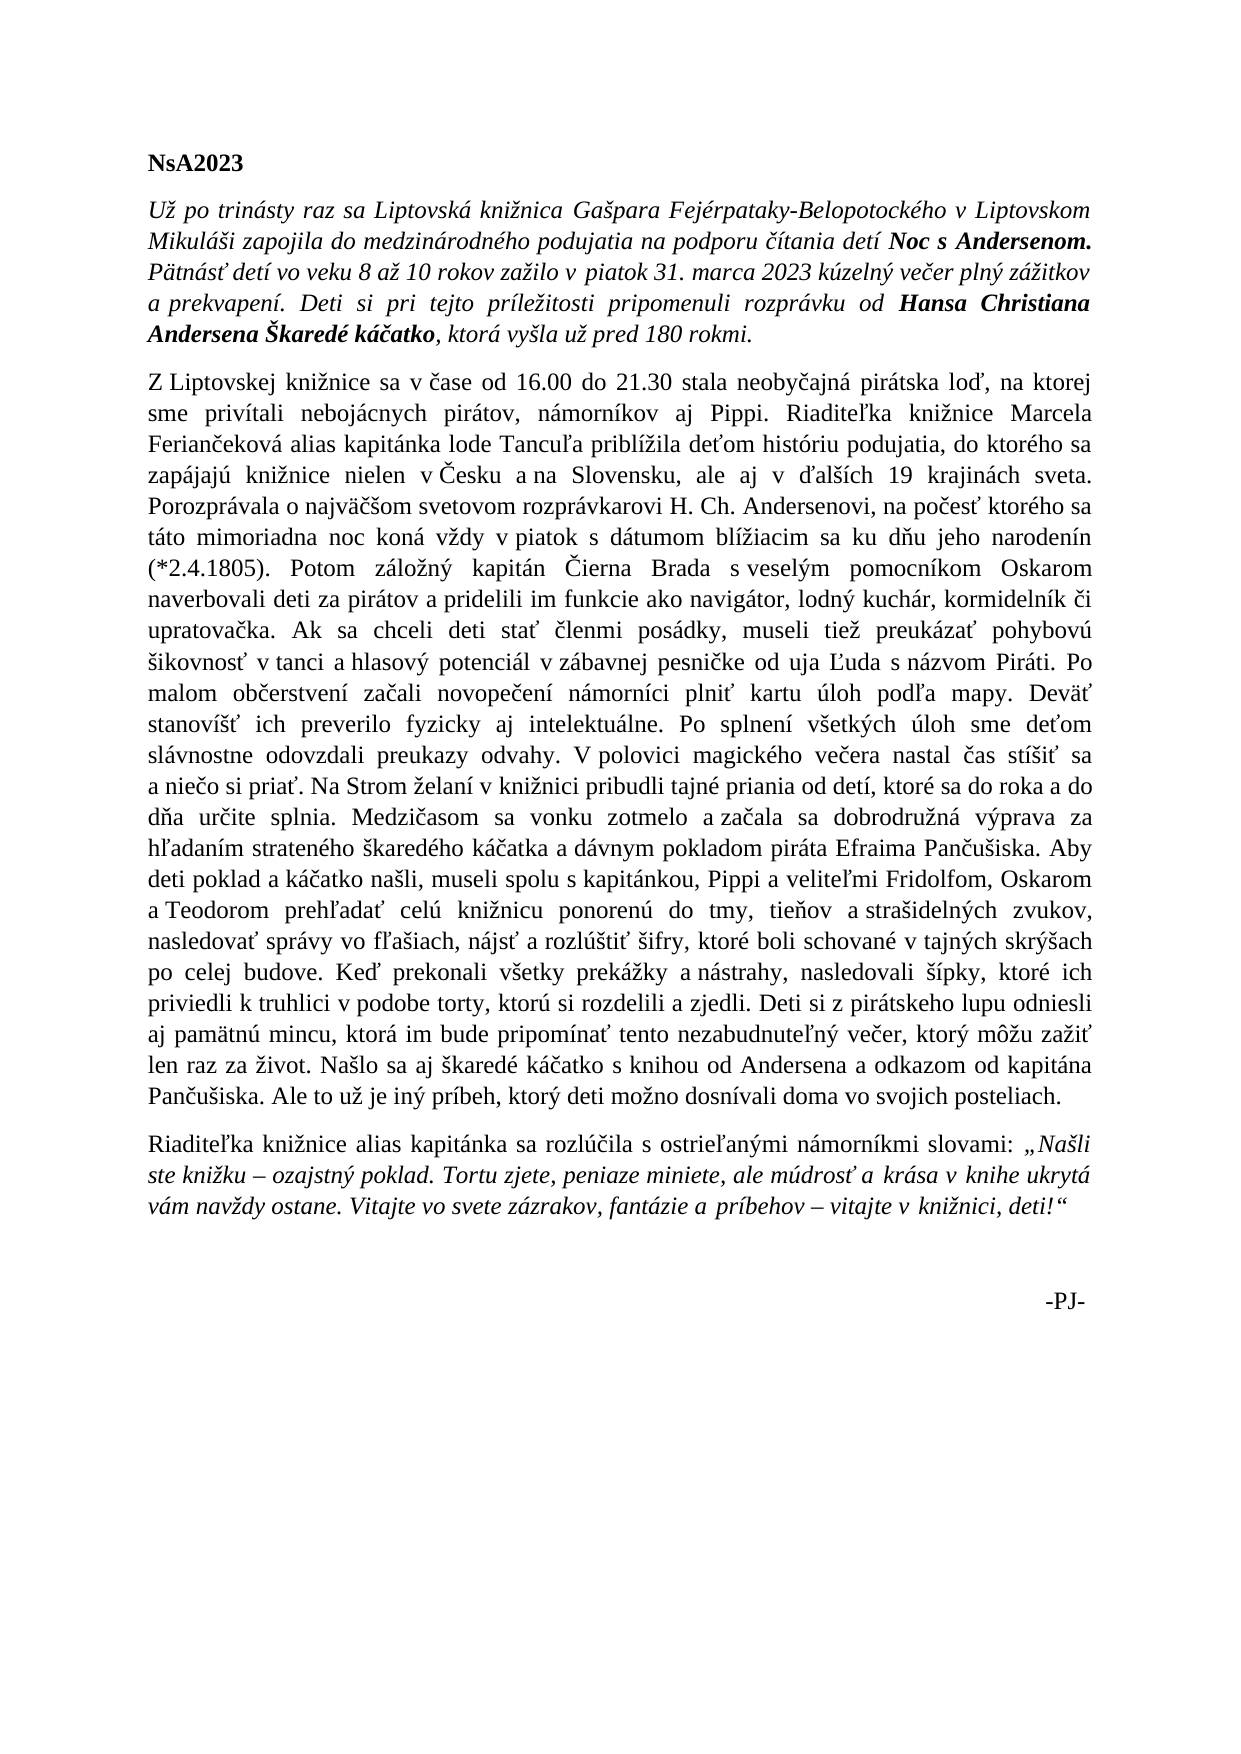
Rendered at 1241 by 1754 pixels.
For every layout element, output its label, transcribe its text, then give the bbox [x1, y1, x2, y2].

text Z Liptovskej knižnice sa v čase od 16.00 do 21.30 stala neobyčajná pirátska loď, na ktorej sme privítali nebojácnych pirátov, námorníkov aj Pippi. Riaditeľka knižnice Marcela Feriančeková alias kapitánka lode Tancuľa priblížila deťom históriu podujatia, do ktorého sa zapájajú knižnice nielen v Česku a na Slovensku, ale aj v ďalších 19 krajinách sveta. Porozprávala o najväčšom svetovom rozprávkarovi H. Ch. Andersenovi, na počesť ktorého sa táto mimoriadna noc koná vždy v piatok s dátumom blížiacim sa ku dňu jeho narodenín (*2.4.1805). Potom záložný kapitán Čierna Brada s veselým pomocníkom Oskarom naverbovali deti za pirátov a pridelili im funkcie ako navigátor, lodný kuchár, kormidelník či upratovačka. Ak sa chceli deti stať členmi posádky, museli tiež preukázať pohybovú šikovnosť v tanci a hlasový potenciál v zábavnej pesničke od uja Ľuda s názvom Piráti. Po malom občerstvení začali novopečení námorníci plniť kartu úloh podľa mapy. Deväť stanovíšť ich preverilo fyzicky aj intelektuálne. Po splnení všetkých úloh sme deťom slávnostne odovzdali preukazy odvahy. V polovici magického večera nastal čas stíšiť sa a niečo si priať. Na Strom želaní v knižnici pribudli tajné priania od detí, ktoré sa do roka a do dňa určite splnia. Medzičasom sa vonku zotmelo a začala sa dobrodružná výprava za hľadaním strateného škaredého káčatka a dávnym pokladom piráta Efraima Pančušiska. Aby deti poklad a káčatko našli, museli spolu s kapitánkou, Pippi a veliteľmi Fridolfom, Oskarom a Teodorom prehľadať celú knižnicu ponorenú do tmy, tieňov a strašidelných zvukov, nasledovať správy vo fľašiach, nájsť a rozlúštiť šifry, ktoré boli schované v tajných skrýšach po celej budove. Keď prekonali všetky prekážky a nástrahy, nasledovali šípky, ktoré ich priviedli k truhlici v podobe torty, ktorú si rozdelili a zjedli. Deti si z pirátskeho lupu odniesli aj pamätnú mincu, ktorá im bude pripomínať tento nezabudnuteľný večer, ktorý môžu zažiť len raz za život. Našlo sa aj škaredé káčatko s knihou od Andersena a odkazom od kapitána Pančušiska. Ale to už je iný príbeh, ktorý deti možno dosnívali doma vo svojich posteliach. [148, 367, 1093, 1110]
text -PJ- [959, 1286, 1093, 1315]
text Už po trinásty raz sa Liptovská knižnica Gašpara Fejérpataky-Belopotockého v Liptovskom Mikuláši zapojila do medzinárodného podujatia na podporu čítania detí Noc s Andersenom. Pätnásť detí vo veku 8 až 10 rokov zažilo v piatok 31. marca 2023 kúzelný večer plný zážitkov a prekvapení. Deti si pri tejto príležitosti pripomenuli rozprávku od Hansa Christiana Andersena Škaredé káčatko, ktorá vyšla už pred 180 rokmi. [148, 195, 1093, 348]
text NsA2023 [148, 148, 1093, 176]
text Riaditeľka knižnice alias kapitánka sa rozlúčila s ostrieľanými námorníkmi slovami: „Našli ste knižku – ozajstný poklad. Tortu zjete, peniaze miniete, ale múdrosť a krása v knihe ukrytá vám navždy ostane. Vitajte vo svete zázrakov, fantázie a príbehov – vitajte v knižnici, deti!“ [148, 1129, 1093, 1220]
